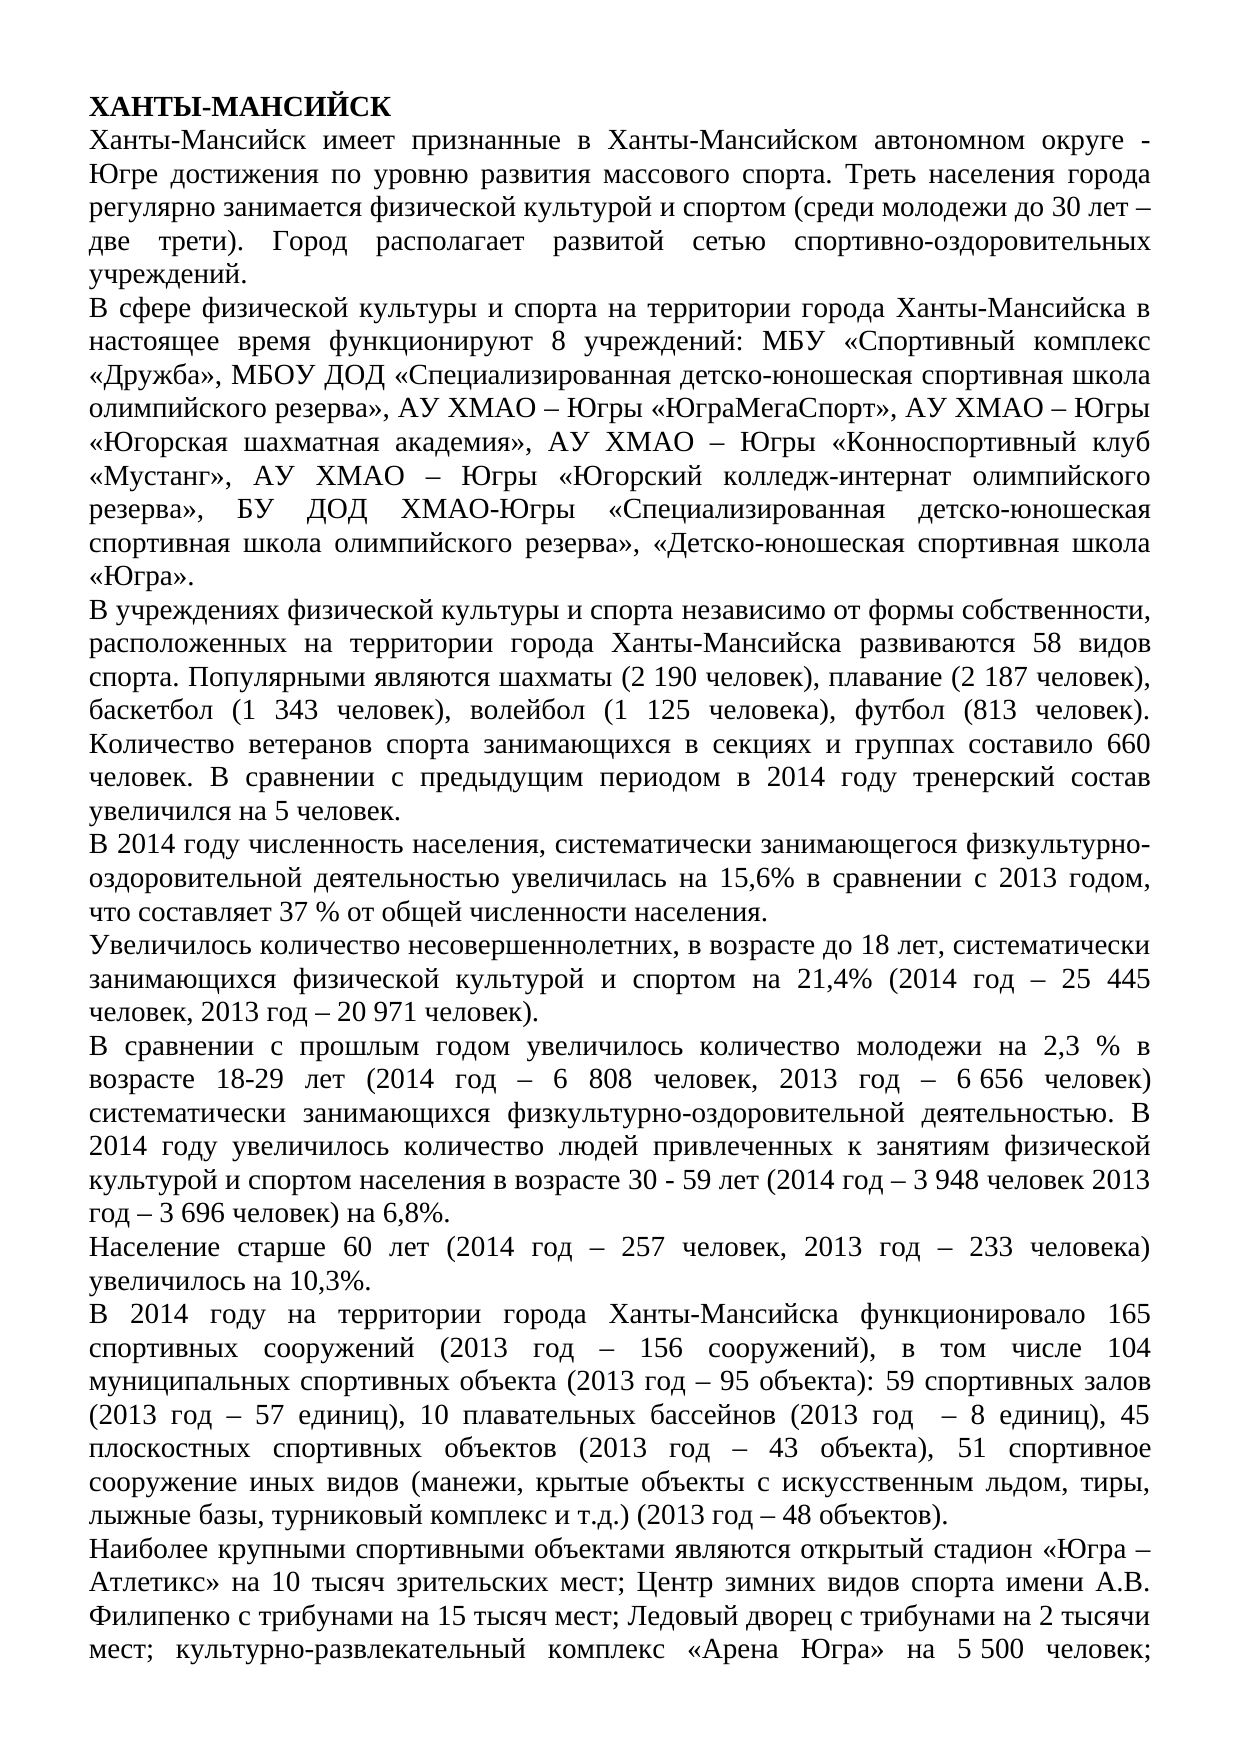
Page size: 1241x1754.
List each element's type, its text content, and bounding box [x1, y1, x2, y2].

text Увеличилось количество несовершеннолетних, в возрасте до 18 лет, систематически занимающихся физической культурой и спортом на 21,4% (2014 год – 25 445 человек, 2013 год – 20 971 человек). [89, 927, 1152, 1028]
text В 2014 году на территории города Ханты-Мансийска функционировало 165 спортивных сооружений (2013 год – 156 сооружений), в том числе 104 муниципальных спортивных объекта (2013 год – 95 объекта): 59 спортивных залов (2013 год – 57 единиц), 10 плавательных бассейнов (2013 год – 8 единиц), 45 плоскостных спортивных объектов (2013 год – 43 объекта), 51 спортивное сооружение иных видов (манежи, крытые объекты с искусственным льдом, тиры, лыжные базы, турниковый комплекс и т.д.) (2013 год – 48 объектов). [89, 1296, 1152, 1531]
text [89, 1531, 1152, 1665]
text В учреждениях физической культуры и спорта независимо от формы собственности, расположенных на территории города Ханты-Мансийска развиваются 58 видов спорта. Популярными являются шахматы (2 190 человек), плавание (2 187 человек), баскетбол (1 343 человек), волейбол (1 125 человека), футбол (813 человек). Количество ветеранов спорта занимающихся в секциях и группах составило 660 человек. В сравнении с предыдущим периодом в 2014 году тренерский состав увеличился на 5 человек. [89, 592, 1152, 827]
text В 2014 году численность населения, систематически занимающегося физкультурно-оздоровительной деятельностью увеличилась на 15,6% в сравнении с 2013 годом, что составляет 37 % от общей численности населения. [89, 827, 1152, 927]
text В сфере физической культуры и спорта на территории города Ханты-Мансийска в настоящее время функционируют 8 учреждений: МБУ «Спортивный комплекс «Дружба», МБОУ ДОД «Специализированная детско-юношеская спортивная школа олимпийского резерва», АУ ХМАО – Югры «ЮграМегаСпорт», АУ ХМАО – Югры «Югорская шахматная академия», АУ ХМАО – Югры «Конноспортивный клуб «Мустанг», АУ ХМАО – Югры «Югорский колледж-интернат олимпийского резерва», БУ ДОД ХМАО-Югры «Специализированная детско-юношеская спортивная школа олимпийского резерва», «Детско-юношеская спортивная школа «Югра». [89, 290, 1152, 592]
text Население старше 60 лет (2014 год – 257 человек, 2013 год – 233 человека) увеличилось на 10,3%. [89, 1229, 1152, 1296]
text ХАНТЫ-МАНСИЙСК [89, 89, 1152, 122]
text Ханты-Мансийск имеет признанные в Ханты-Мансийском автономном округе - Югре достижения по уровню развития массового спорта. Треть населения города регулярно занимается физической культурой и спортом (среди молодежи до 30 лет – две трети). Город располагает развитой сетью спортивно-оздоровительных учреждений. [89, 122, 1152, 290]
text В сравнении с прошлым годом увеличилось количество молодежи на 2,3 % в возрасте 18-29 лет (2014 год – 6 808 человек, 2013 год – 6 656 человек) систематически занимающихся физкультурно-оздоровительной деятельностью. В 2014 году увеличилось количество людей привлеченных к занятиям физической культурой и спортом населения в возрасте 30 - 59 лет (2014 год – 3 948 человек 2013 год – 3 696 человек) на 6,8%. [89, 1028, 1152, 1229]
